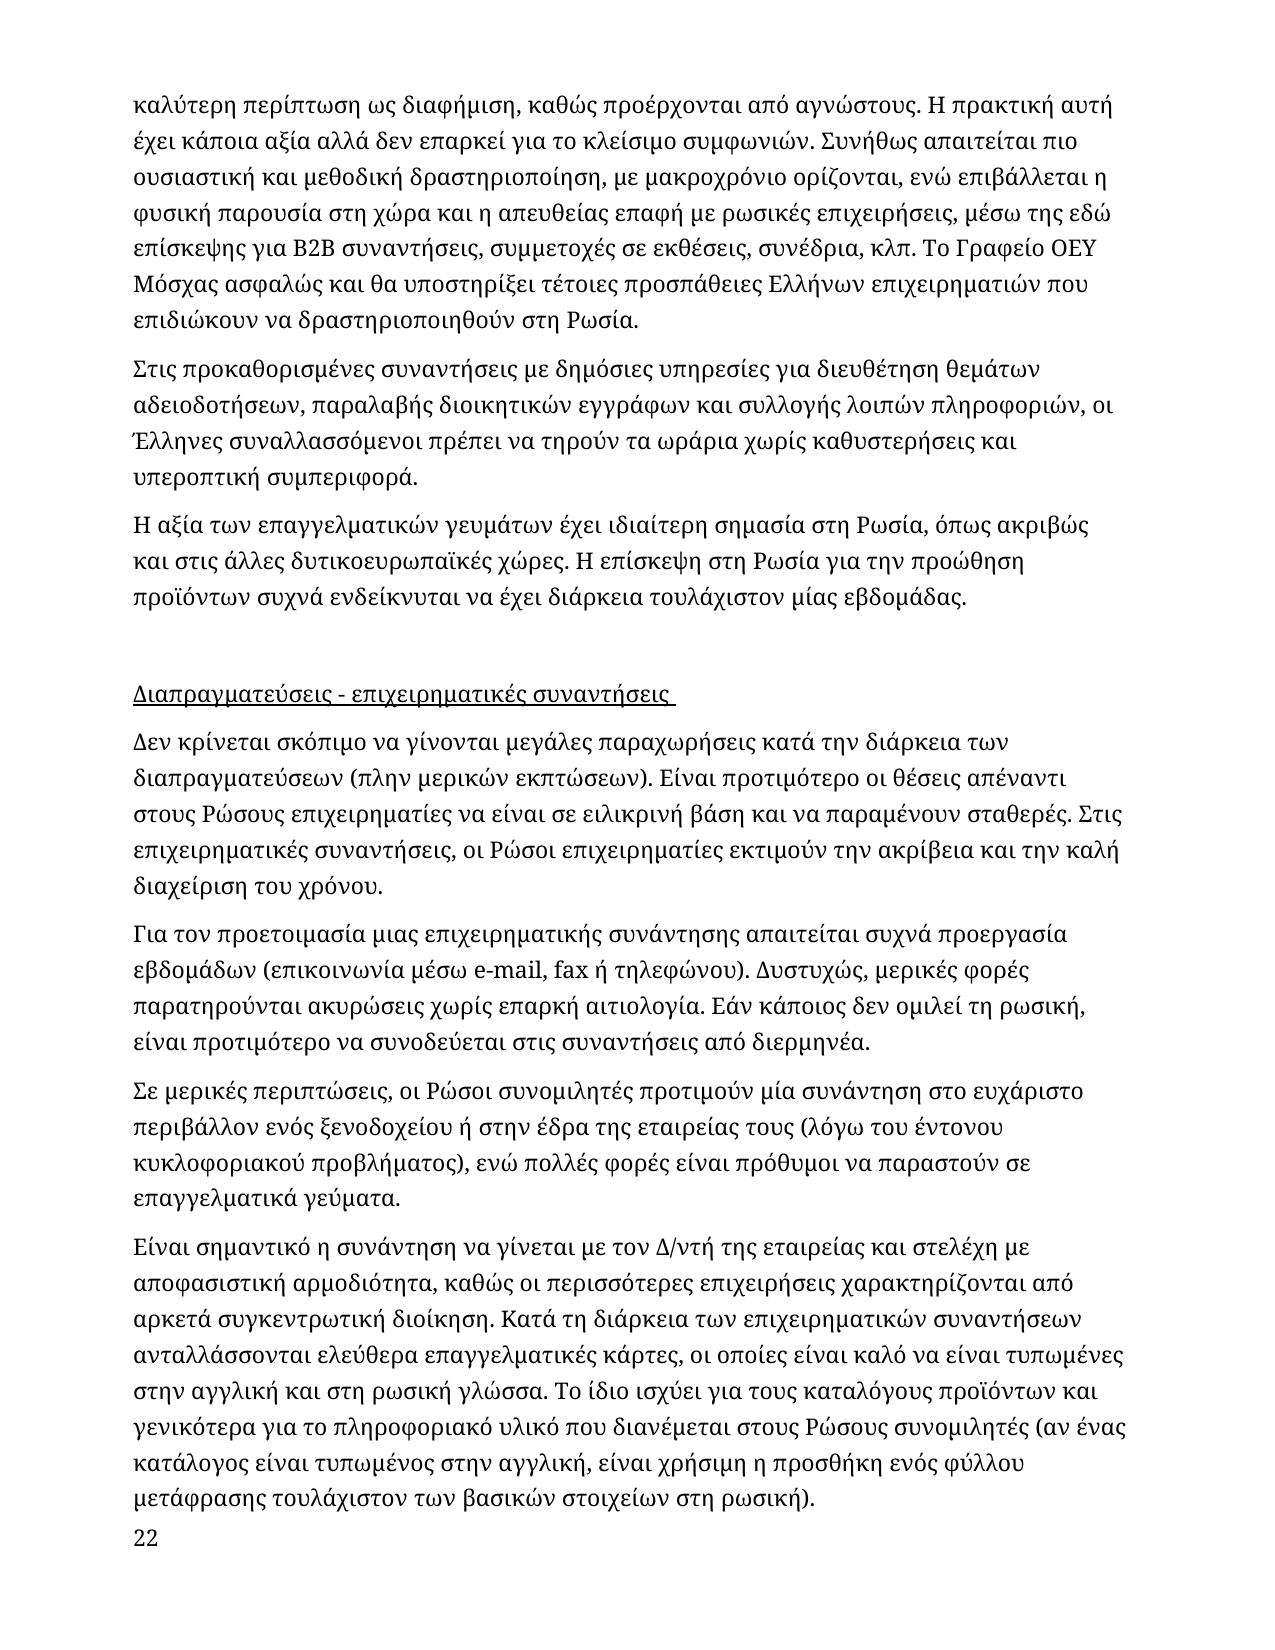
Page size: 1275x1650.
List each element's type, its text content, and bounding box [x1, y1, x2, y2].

text Διαπραγματεύσεις - επιχειρηματικές συναντήσεις [133, 678, 1127, 709]
text Η αξία των επαγγελματικών γευμάτων έχει ιδιαίτερη σημασία στη Ρωσία, όπως ακριβώς και στις άλλες δυτικοευρωπαϊκές χώρες. Η επίσκεψη στη Ρωσία για την προώθηση προϊόντων συχνά ενδείκνυται να έχει διάρκεια τουλάχιστον μίας εβδομάδας. [133, 509, 1127, 612]
text Στις προκαθορισμένες συναντήσεις με δημόσιες υπηρεσίες για διευθέτηση θεμάτων αδειοδοτήσεων, παραλαβής διοικητικών εγγράφων και συλλογής λοιπών πληροφοριών, οι Έλληνες συναλλασσόμενοι πρέπει να τηρούν τα ωράρια χωρίς καθυστερήσεις και υπεροπτική συμπεριφορά. [133, 353, 1127, 492]
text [133, 89, 1127, 336]
text Για τον προετοιμασία μιας επιχειρηματικής συνάντησης απαιτείται συχνά προεργασία εβδομάδων (επικοινωνία μέσω e-mail, fax ή τηλεφώνου). Δυστυχώς, μερικές φορές παρατηρούνται ακυρώσεις χωρίς επαρκή αιτιολογία. Εάν κάποιος δεν ομιλεί τη ρωσική, είναι προτιμότερο να συνοδεύεται στις συναντήσεις από διερμηνέα. [133, 918, 1127, 1057]
text Σε μερικές περιπτώσεις, οι Ρώσοι συνομιλητές προτιμούν μία συνάντηση στο ευχάριστο περιβάλλον ενός ξενοδοχείου ή στην έδρα της εταιρείας τους (λόγω του έντονου κυκλοφοριακού προβλήματος), ενώ πολλές φορές είναι πρόθυμοι να παραστούν σε επαγγελματικά γεύματα. [133, 1074, 1127, 1214]
text Δεν κρίνεται σκόπιμο να γίνονται μεγάλες παραχωρήσεις κατά την διάρκεια των διαπραγματεύσεων (πλην μερικών εκπτώσεων). Είναι προτιμότερο οι θέσεις απέναντι στους Ρώσους επιχειρηματίες να είναι σε ειλικρινή βάση και να παραμένουν σταθερές. Στις επιχειρηματικές συναντήσεις, οι Ρώσοι επιχειρηματίες εκτιμούν την ακρίβεια και την καλή διαχείριση του χρόνου. [133, 726, 1127, 901]
text Είναι σημαντικό η συνάντηση να γίνεται με τον Δ/ντή της εταιρείας και στελέχη με αποφασιστική αρμοδιότητα, καθώς οι περισσότερες επιχειρήσεις χαρακτηρίζονται από αρκετά συγκεντρωτική διοίκηση. Κατά τη διάρκεια των επιχειρηματικών συναντήσεων ανταλλάσσονται ελεύθερα επαγγελματικές κάρτες, οι οποίες είναι καλό να είναι τυπωμένες στην αγγλική και στη ρωσική γλώσσα. Το ίδιο ισχύει για τους καταλόγους προϊόντων και γενικότερα για το πληροφοριακό υλικό που διανέμεται στους Ρώσους συνομιλητές (αν ένας κατάλογος είναι τυπωμένος στην αγγλική, είναι χρήσιμη η προσθήκη ενός φύλλου μετάφρασης τουλάχιστον των βασικών στοιχείων στη ρωσική). [133, 1231, 1127, 1514]
